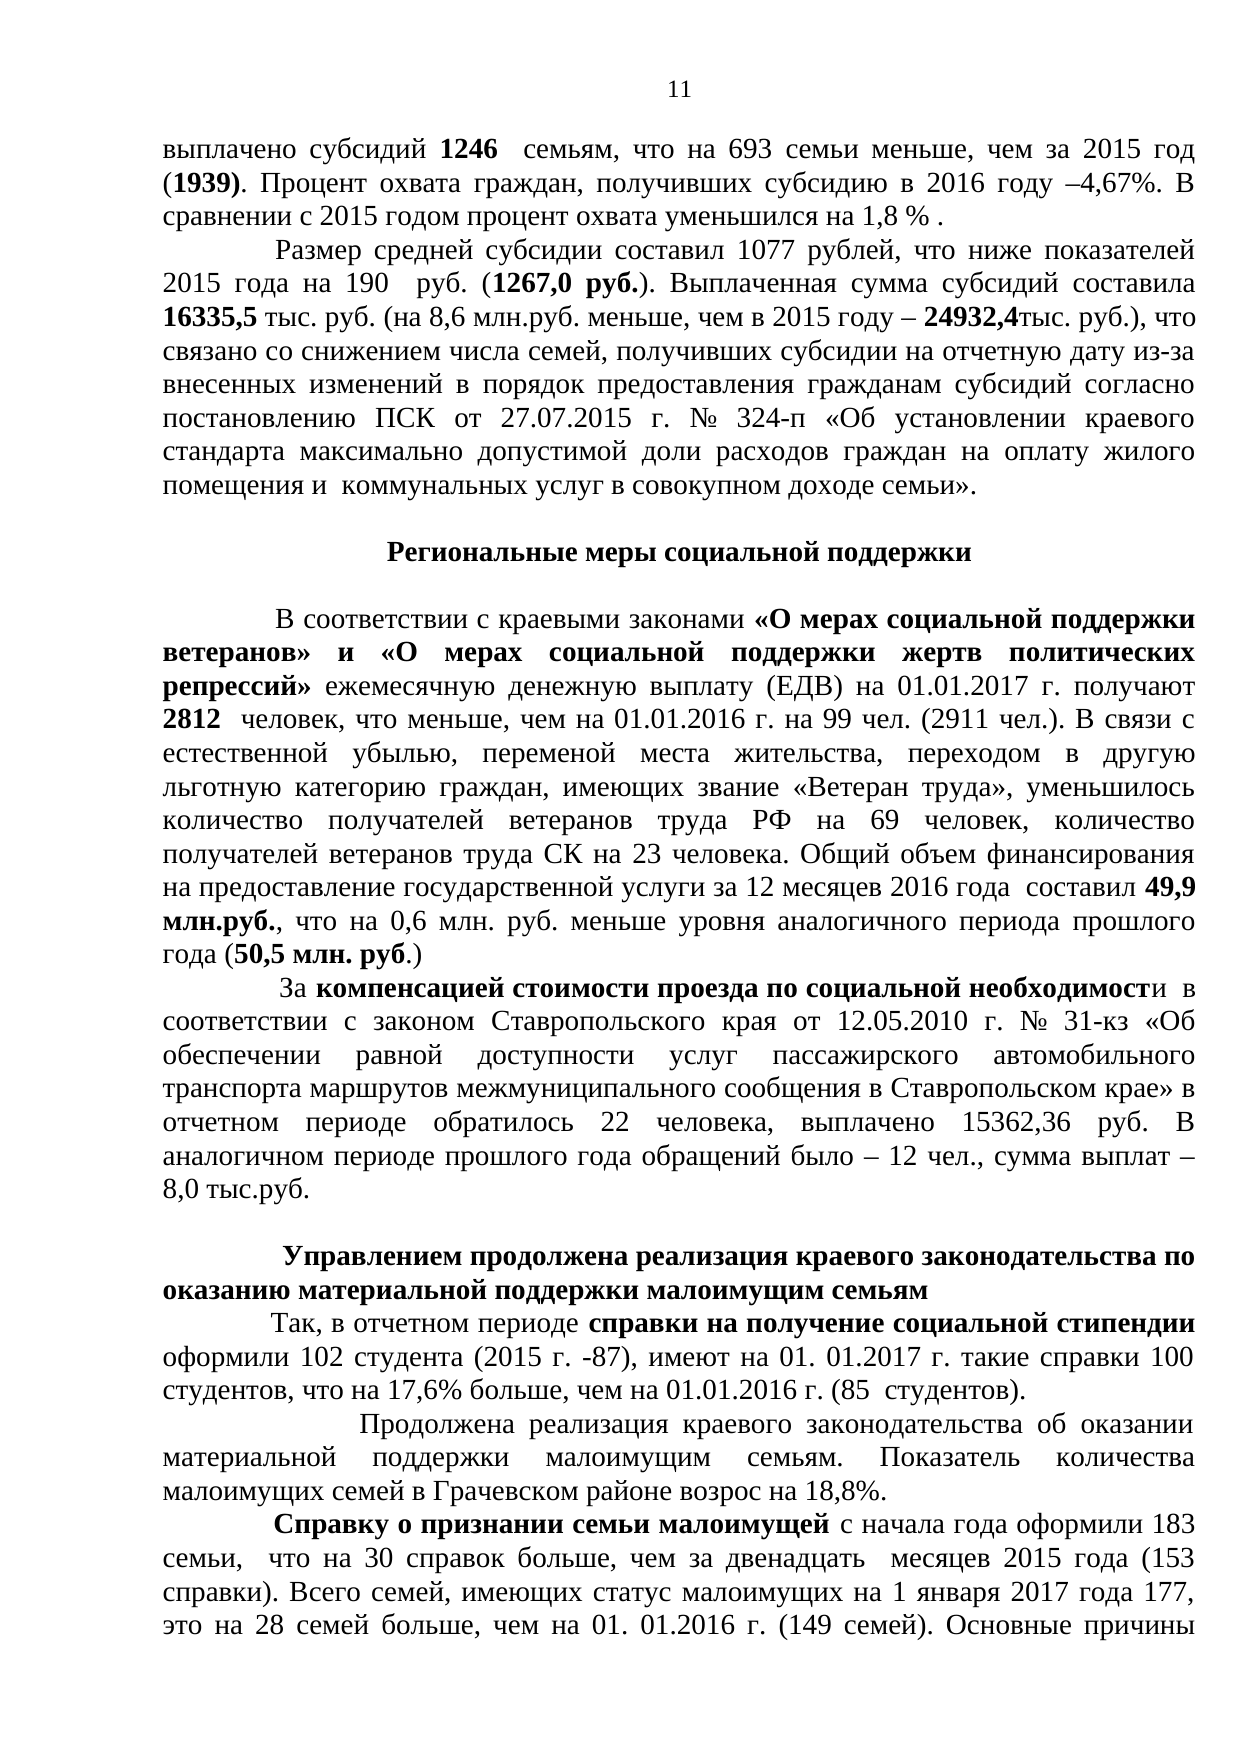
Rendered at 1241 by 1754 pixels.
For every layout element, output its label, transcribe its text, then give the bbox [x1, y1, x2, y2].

list Так, в отчетном периоде справки на получение социальной стипендии оформили 102 студента (2015 г. -87), имеют на 01. 01.2017 г. такие справки 100 студентов, что на 17,6% больше, чем на 01.01.2016 г. (85 студентов). [162, 1305, 1196, 1406]
text Региональные меры социальной поддержки [162, 534, 1196, 567]
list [162, 1507, 1196, 1641]
text За компенсацией стоимости проезда по социальной необходимости в соответствии с законом Ставропольского края от 12.05.2010 г. № 31-кз «Об обеспечении равной доступности услуг пассажирского автомобильного транспорта маршрутов межмуниципального сообщения в Ставропольском крае» в отчетном периоде обратилось 22 человека, выплачено 15362,36 руб. В аналогичном периоде прошлого года обращений было – 12 чел., сумма выплат – 8,0 тыс.руб. [162, 970, 1196, 1205]
text Размер средней субсидии составил 1077 рублей, что ниже показателей 2015 года на 190 руб. (1267,0 руб.). Выплаченная сумма субсидий составила 16335,5 тыс. руб. (на 8,6 млн.руб. меньше, чем в 2015 году – 24932,4тыс. руб.), что связано со снижением числа семей, получивших субсидии на отчетную дату из-за внесенных изменений в порядок предоставления гражданам субсидий согласно постановлению ПСК от 27.07.2015 г. № 324-п «Об установлении краевого стандарта максимально допустимой доли расходов граждан на оплату жилого помещения и коммунальных услуг в совокупном доходе семьи». [162, 232, 1196, 500]
text В соответствии с краевыми законами «О мерах социальной поддержки ветеранов» и «О мерах социальной поддержки жертв политических репрессий» ежемесячную денежную выплату (ЕДВ) на 01.01.2017 г. получают 2812 человек, что меньше, чем на 01.01.2016 г. на 99 чел. (2911 чел.). В связи с естественной убылью, переменой места жительства, переходом в другую льготную категорию граждан, имеющих звание «Ветеран труда», уменьшилось количество получателей ветеранов труда РФ на 69 человек, количество получателей ветеранов труда СК на 23 человека. Общий объем финансирования на предоставление государственной услуги за 12 месяцев 2016 года составил 49,9 млн.руб., что на 0,6 млн. руб. меньше уровня аналогичного периода прошлого года (50,5 млн. руб.) [162, 601, 1196, 970]
list Продолжена реализация краевого законодательства об оказании материальной поддержки малоимущим семьям. Показатель количества малоимущих семей в Грачевском районе возрос на 18,8%. [162, 1406, 1196, 1507]
text Управлением продолжена реализация краевого законодательства по оказанию материальной поддержки малоимущим семьям [162, 1238, 1196, 1305]
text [162, 131, 1196, 232]
